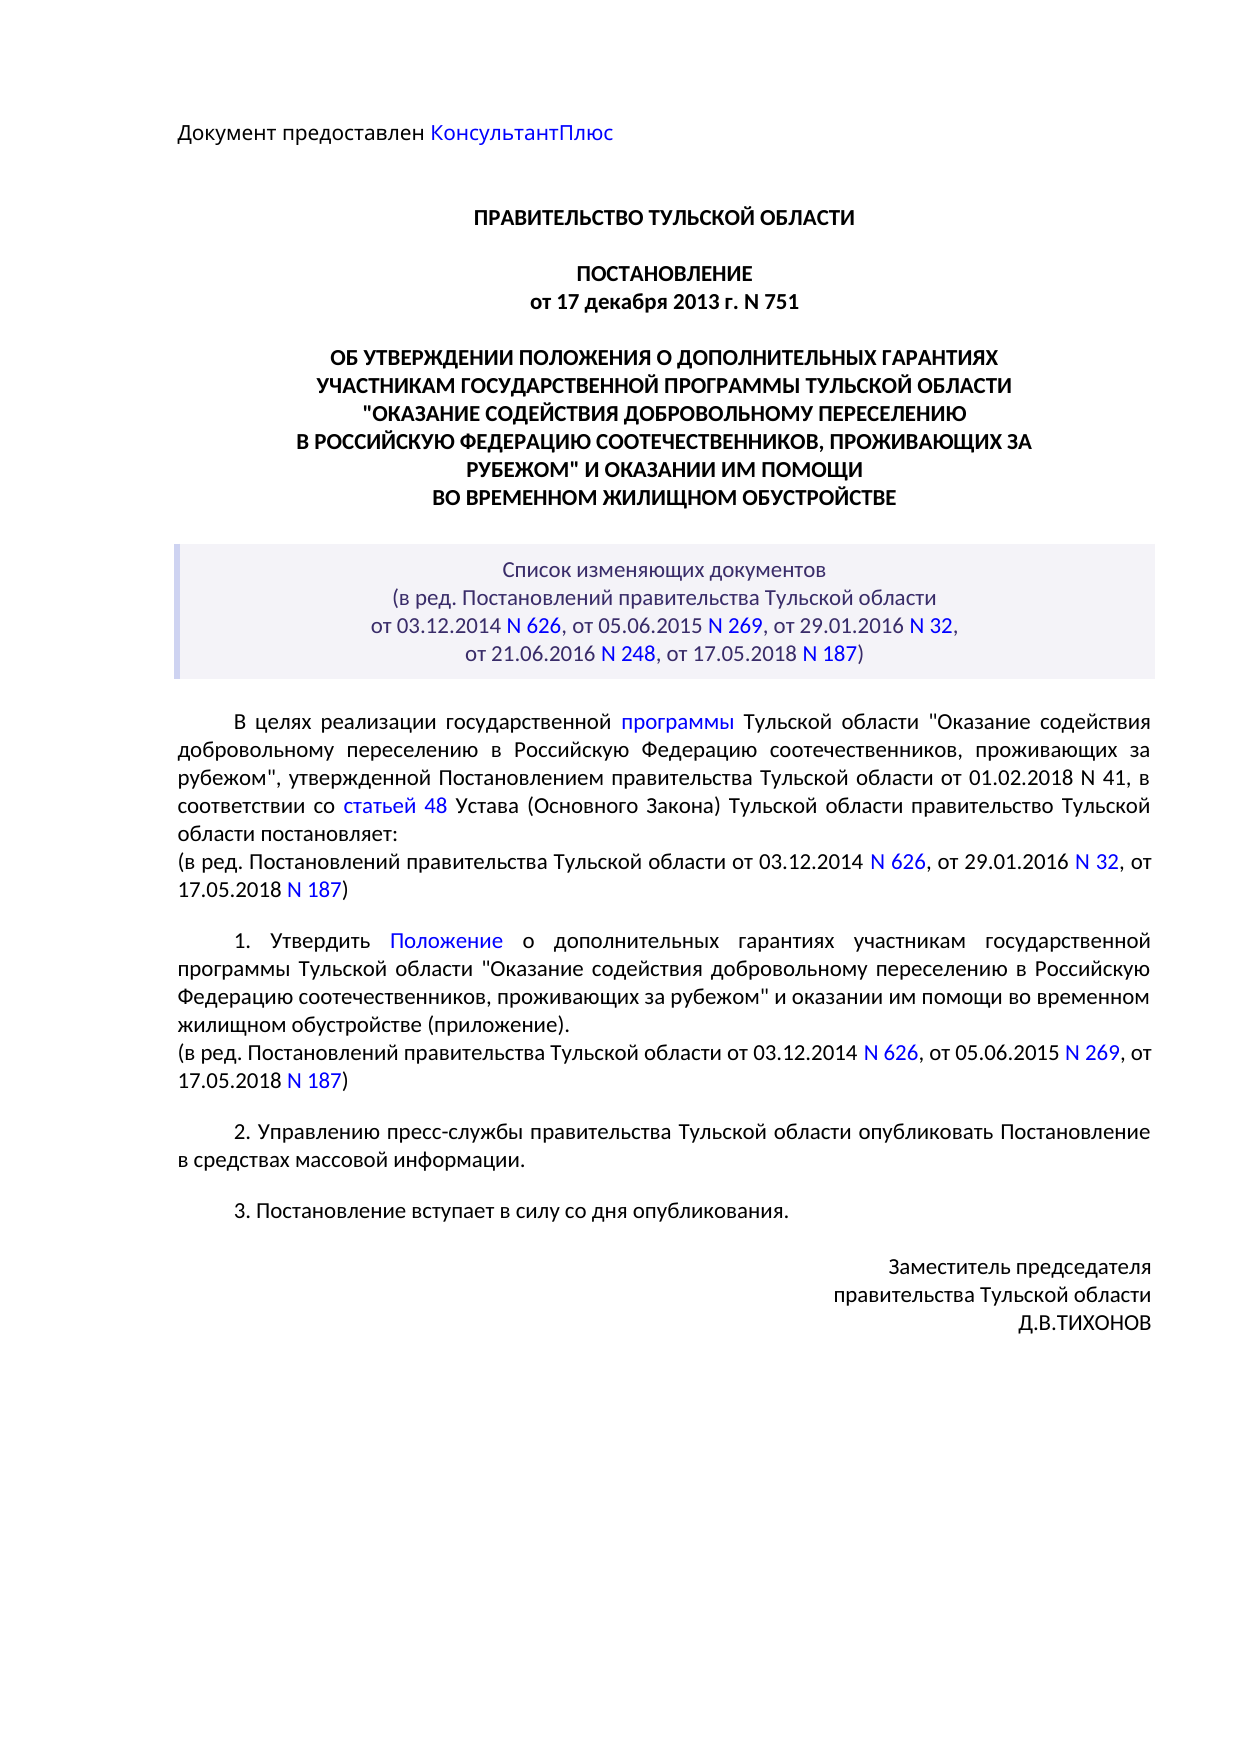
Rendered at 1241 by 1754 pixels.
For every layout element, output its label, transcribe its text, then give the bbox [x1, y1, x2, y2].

text (в ред. Постановлений правительства Тульской области от 03.12.2014 N 626, от 29.01.2016 N 32, от 17.05.2018 N 187) [177, 847, 1152, 903]
text 3. Постановление вступает в силу со дня опубликования. [177, 1196, 1152, 1224]
title от 17 декабря 2013 г. N 751 [177, 287, 1152, 315]
text Заместитель председателя [177, 1252, 1152, 1280]
title В РОССИЙСКУЮ ФЕДЕРАЦИЮ СООТЕЧЕСТВЕННИКОВ, ПРОЖИВАЮЩИХ ЗА [177, 427, 1152, 455]
title ВО ВРЕМЕННОМ ЖИЛИЩНОМ ОБУСТРОЙСТВЕ [177, 483, 1152, 511]
text 1. Утвердить Положение о дополнительных гарантиях участникам государственной программы Тульской области "Оказание содействия добровольному переселению в Российскую Федерацию соотечественников, проживающих за рубежом" и оказании им помощи во временном жилищном обустройстве (приложение). [177, 926, 1152, 1038]
title ПРАВИТЕЛЬСТВО ТУЛЬСКОЙ ОБЛАСТИ [177, 203, 1152, 231]
text 2. Управлению пресс-службы правительства Тульской области опубликовать Постановление в средствах массовой информации. [177, 1117, 1152, 1173]
title ПОСТАНОВЛЕНИЕ [177, 259, 1152, 287]
text правительства Тульской области [177, 1280, 1152, 1308]
text В целях реализации государственной программы Тульской области "Оказание содействия добровольному переселению в Российскую Федерацию соотечественников, проживающих за рубежом", утвержденной Постановлением правительства Тульской области от 01.02.2018 N 41, в соответствии со статьей 48 Устава (Основного Закона) Тульской области правительство Тульской области постановляет: [177, 707, 1152, 847]
text Д.В.ТИХОНОВ [177, 1308, 1152, 1336]
title "ОКАЗАНИЕ СОДЕЙСТВИЯ ДОБРОВОЛЬНОМУ ПЕРЕСЕЛЕНИЮ [177, 399, 1152, 427]
table_header Список изменяющих документов (в ред. Постановлений правительства Тульской области от 03.12.2014 N 626, от 05.06.2015 N 269, от 29.01.2016 N 32, от 21.06.2016 N 248, от 17.05.2018 N 187) [180, 544, 1149, 679]
title Документ предоставлен КонсультантПлюс [177, 118, 1152, 175]
title ОБ УТВЕРЖДЕНИИ ПОЛОЖЕНИЯ О ДОПОЛНИТЕЛЬНЫХ ГАРАНТИЯХ [177, 343, 1152, 371]
text (в ред. Постановлений правительства Тульской области от 03.12.2014 N 626, от 05.06.2015 N 269, от 17.05.2018 N 187) [177, 1038, 1152, 1094]
title УЧАСТНИКАМ ГОСУДАРСТВЕННОЙ ПРОГРАММЫ ТУЛЬСКОЙ ОБЛАСТИ [177, 371, 1152, 399]
title РУБЕЖОМ" И ОКАЗАНИИ ИМ ПОМОЩИ [177, 455, 1152, 483]
